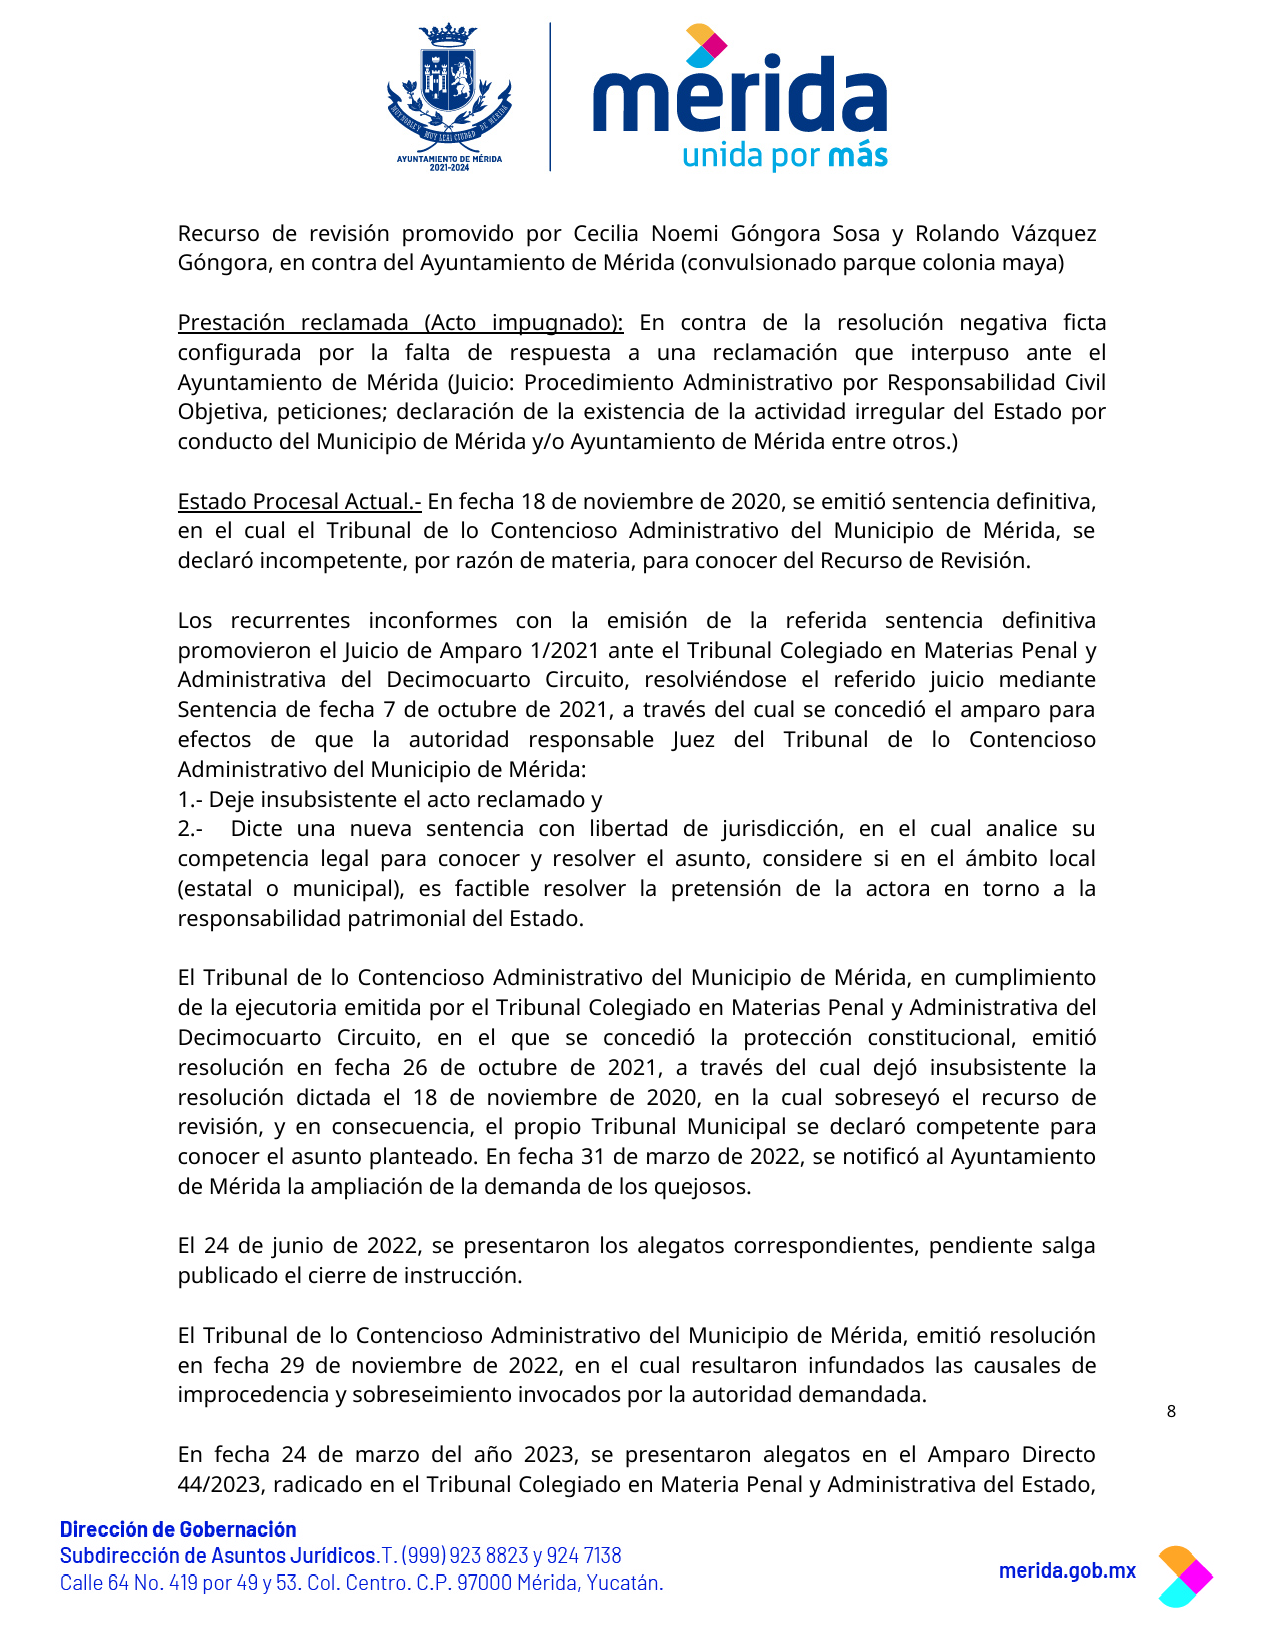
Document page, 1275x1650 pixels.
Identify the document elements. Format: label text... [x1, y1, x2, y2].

picture [0, 1510, 1274, 1649]
text 2.- Dicte una nueva sentencia con libertad de jurisdicción, en el cual analice su competencia legal para conocer y resolver el asunto, considere si en el ámbito local (estatal o municipal), es factible resolver la pretensión de la actora en torno a la responsabilidad patrimonial del Estado. [177, 813, 1098, 932]
text El Tribunal de lo Contencioso Administrativo del Municipio de Mérida, en cumplimiento de la ejecutoria emitida por el Tribunal Colegiado en Materias Penal y Administrativa del Decimocuarto Circuito, en el que se concedió la protección constitucional, emitió resolución en fecha 26 de octubre de 2021, a través del cual dejó insubsistente la resolución dictada el 18 de noviembre de 2020, en la cual sobreseyó el recurso de revisión, y en consecuencia, el propio Tribunal Municipal se declaró competente para conocer el asunto planteado. En fecha 31 de marzo de 2022, se notificó al Ayuntamiento de Mérida la ampliación de la demanda de los quejosos. [177, 962, 1098, 1201]
text Estado Procesal Actual.- En fecha 18 de noviembre de 2020, se emitió sentencia definitiva, en el cual el Tribunal de lo Contencioso Administrativo del Municipio de Mérida, se declaró incompetente, por razón de materia, para conocer del Recurso de Revisión. [177, 486, 1098, 575]
text El Tribunal de lo Contencioso Administrativo del Municipio de Mérida, emitió resolución en fecha 29 de noviembre de 2022, en el cual resultaron infundados las causales de improcedencia y sobreseimiento invocados por la autoridad demandada. [177, 1320, 1098, 1409]
picture [368, 0, 908, 188]
text Prestación reclamada (Acto impugnado): En contra de la resolución negativa ficta configurada por la falta de respuesta a una reclamación que interpuso ante el Ayuntamiento de Mérida (Juicio: Procedimiento Administrativo por Responsabilidad Civil Objetiva, peticiones; declaración de la existencia de la actividad irregular del Estado por conducto del Municipio de Mérida y/o Ayuntamiento de Mérida entre otros.) [177, 307, 1107, 456]
text Los recurrentes inconformes con la emisión de la referida sentencia definitiva promovieron el Juicio de Amparo 1/2021 ante el Tribunal Colegiado en Materias Penal y Administrativa del Decimocuarto Circuito, resolviéndose el referido juicio mediante Sentencia de fecha 7 de octubre de 2021, a través del cual se concedió el amparo para efectos de que la autoridad responsable Juez del Tribunal de lo Contencioso Administrativo del Municipio de Mérida: [177, 605, 1098, 783]
text 1.- Deje insubsistente el acto reclamado y [177, 783, 1098, 813]
text Recurso de revisión promovido por Cecilia Noemi Góngora Sosa y Rolando Vázquez Góngora, en contra del Ayuntamiento de Mérida (convulsionado parque colonia maya) [177, 217, 1098, 277]
text El 24 de junio de 2022, se presentaron los alegatos correspondientes, pendiente salga publicado el cierre de instrucción. [177, 1230, 1098, 1290]
